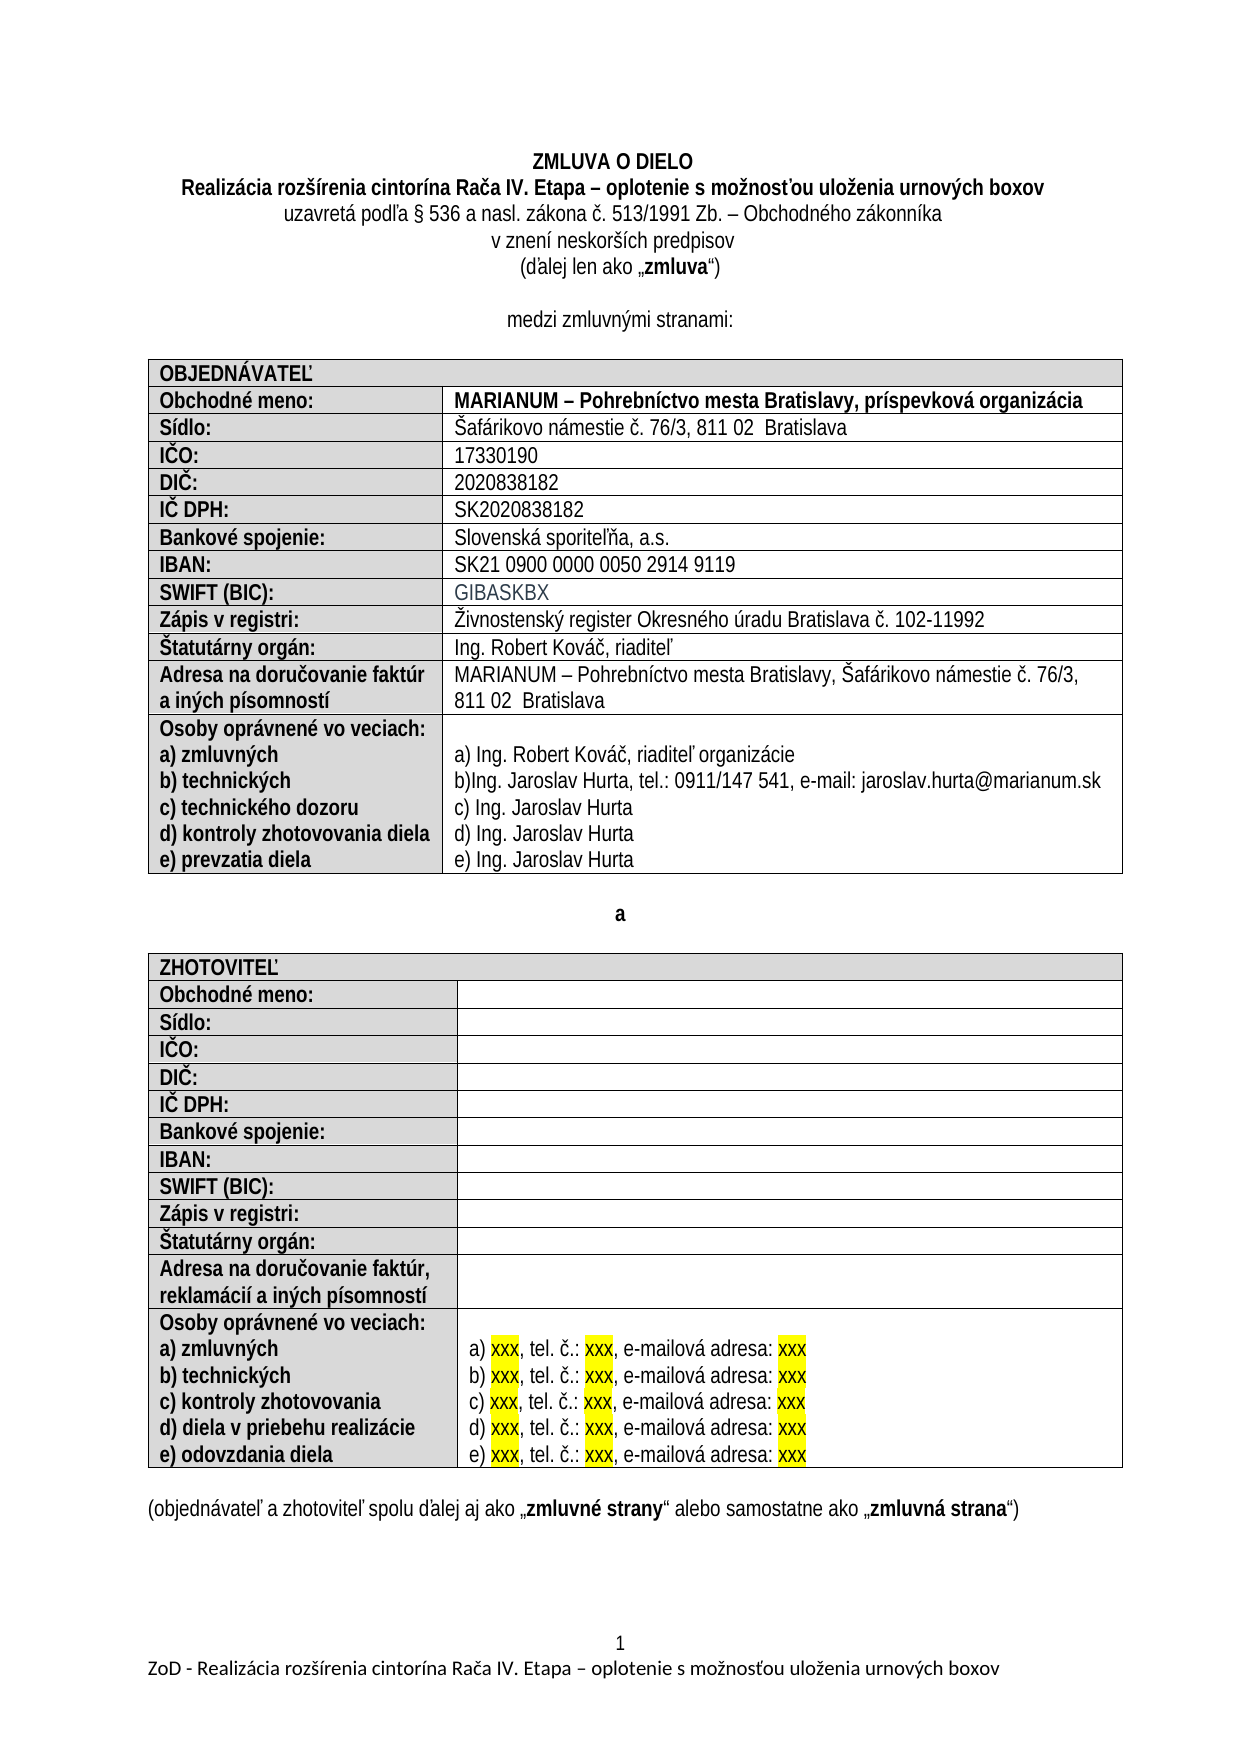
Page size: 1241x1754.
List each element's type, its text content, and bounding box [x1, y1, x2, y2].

text a [148, 900, 1093, 926]
table_cell Ing. Robert Kováč, riaditeľ [443, 634, 1122, 660]
text ZMLUVA O DIELO [148, 148, 1078, 174]
table_cell [458, 1036, 1122, 1062]
table_cell [458, 1146, 1122, 1172]
table_cell Zápis v registri: [149, 1200, 457, 1227]
text (objednávateľ a zhotoviteľ spolu ďalej aj ako „zmluvné strany“ alebo samostatne ako „zmluvná strana“) [148, 1494, 1093, 1521]
table_cell a) xxx, tel. č.: xxx, e-mailová adresa: xxx b) xxx, tel. č.: xxx, e-mailová adresa: xxx c) xxx, tel. č.: xxx, e-mailová adresa: xxx d) xxx, tel. č.: xxx, e-mailová adresa: xxx e) xxx, tel. č.: xxx, e-mailová adresa: xxx [458, 1309, 1122, 1467]
table_cell 2020838182 [443, 469, 1122, 495]
table_cell IČ DPH: [149, 496, 442, 523]
text Realizácia rozšírenia cintorína Rača IV. Etapa – oplotenie s možnosťou uloženia urnových boxov [148, 174, 1078, 200]
table_cell MARIANUM – Pohrebníctvo mesta Bratislavy, príspevková organizácia [443, 387, 1122, 413]
table_cell Osoby oprávnené vo veciach: a) zmluvných b) technických c) kontroly zhotovovania d) diela v priebehu realizácie e) odovzdania diela [149, 1309, 457, 1467]
table_cell Adresa na doručovanie faktúr, reklamácií a iných písomností [149, 1255, 457, 1308]
table_cell [458, 1173, 1122, 1199]
table_cell SK2020838182 [443, 496, 1122, 523]
table_cell [458, 1255, 1122, 1308]
table_cell Osoby oprávnené vo veciach: a) zmluvných b) technických c) technického dozoru d) kontroly zhotovovania diela e) prevzatia diela [149, 715, 442, 873]
table_cell Bankové spojenie: [149, 524, 442, 550]
table_cell Štatutárny orgán: [149, 1228, 457, 1254]
table_cell DIČ: [149, 469, 442, 495]
text uzavretá podľa § 536 a nasl. zákona č. 513/1991 Zb. – Obchodného zákonníka [148, 200, 1078, 227]
table_cell Sídlo: [149, 414, 442, 441]
text v znení neskorších predpisov [148, 227, 1078, 253]
table_cell DIČ: [149, 1064, 457, 1090]
table_cell [458, 1091, 1122, 1117]
table_cell SWIFT (BIC): [149, 1173, 457, 1199]
table_header OBJEDNÁVATEĽ [149, 360, 1122, 386]
table_cell Obchodné meno: [149, 981, 457, 1008]
text (ďalej len ako „zmluva“) [148, 253, 1093, 279]
table_cell Bankové spojenie: [149, 1118, 457, 1144]
table_cell Živnostenský register Okresného úradu Bratislava č. 102-11992 [443, 606, 1122, 632]
table_header ZHOTOVITEĽ [149, 954, 1122, 980]
table_cell Slovenská sporiteľňa, a.s. [443, 524, 1122, 550]
table_cell IČO: [149, 1036, 457, 1062]
table_cell Adresa na doručovanie faktúr a iných písomností [149, 661, 442, 713]
table_cell Zápis v registri: [149, 606, 442, 632]
table_cell [458, 981, 1122, 1008]
table_cell GIBASKBX [443, 579, 1122, 605]
table_cell IBAN: [149, 1146, 457, 1172]
table_cell Sídlo: [149, 1009, 457, 1035]
table_cell IČ DPH: [149, 1091, 457, 1117]
table_cell Štatutárny orgán: [149, 634, 442, 660]
table_cell IČO: [149, 442, 442, 468]
table_cell [458, 1228, 1122, 1254]
table_cell [458, 1118, 1122, 1144]
table_cell Šafárikovo námestie č. 76/3, 811 02 Bratislava [443, 414, 1122, 441]
table_cell a) Ing. Robert Kováč, riaditeľ organizácie b)Ing. Jaroslav Hurta, tel.: 0911/147 541, e-mail: jaroslav.hurta@marianum.sk c) Ing. Jaroslav Hurta d) Ing. Jaroslav Hurta e) Ing. Jaroslav Hurta [443, 715, 1122, 873]
table_cell MARIANUM – Pohrebníctvo mesta Bratislavy, Šafárikovo námestie č. 76/3, 811 02 Bratislava [443, 661, 1122, 713]
table_cell Obchodné meno: [149, 387, 442, 413]
table_cell 17330190 [443, 442, 1122, 468]
table_cell SK21 0900 0000 0050 2914 9119 [443, 551, 1122, 578]
table_cell SWIFT (BIC): [149, 579, 442, 605]
table_cell [458, 1009, 1122, 1035]
table_cell [458, 1200, 1122, 1227]
table_cell [458, 1064, 1122, 1090]
table_cell IBAN: [149, 551, 442, 578]
text medzi zmluvnými stranami: [148, 306, 1093, 332]
